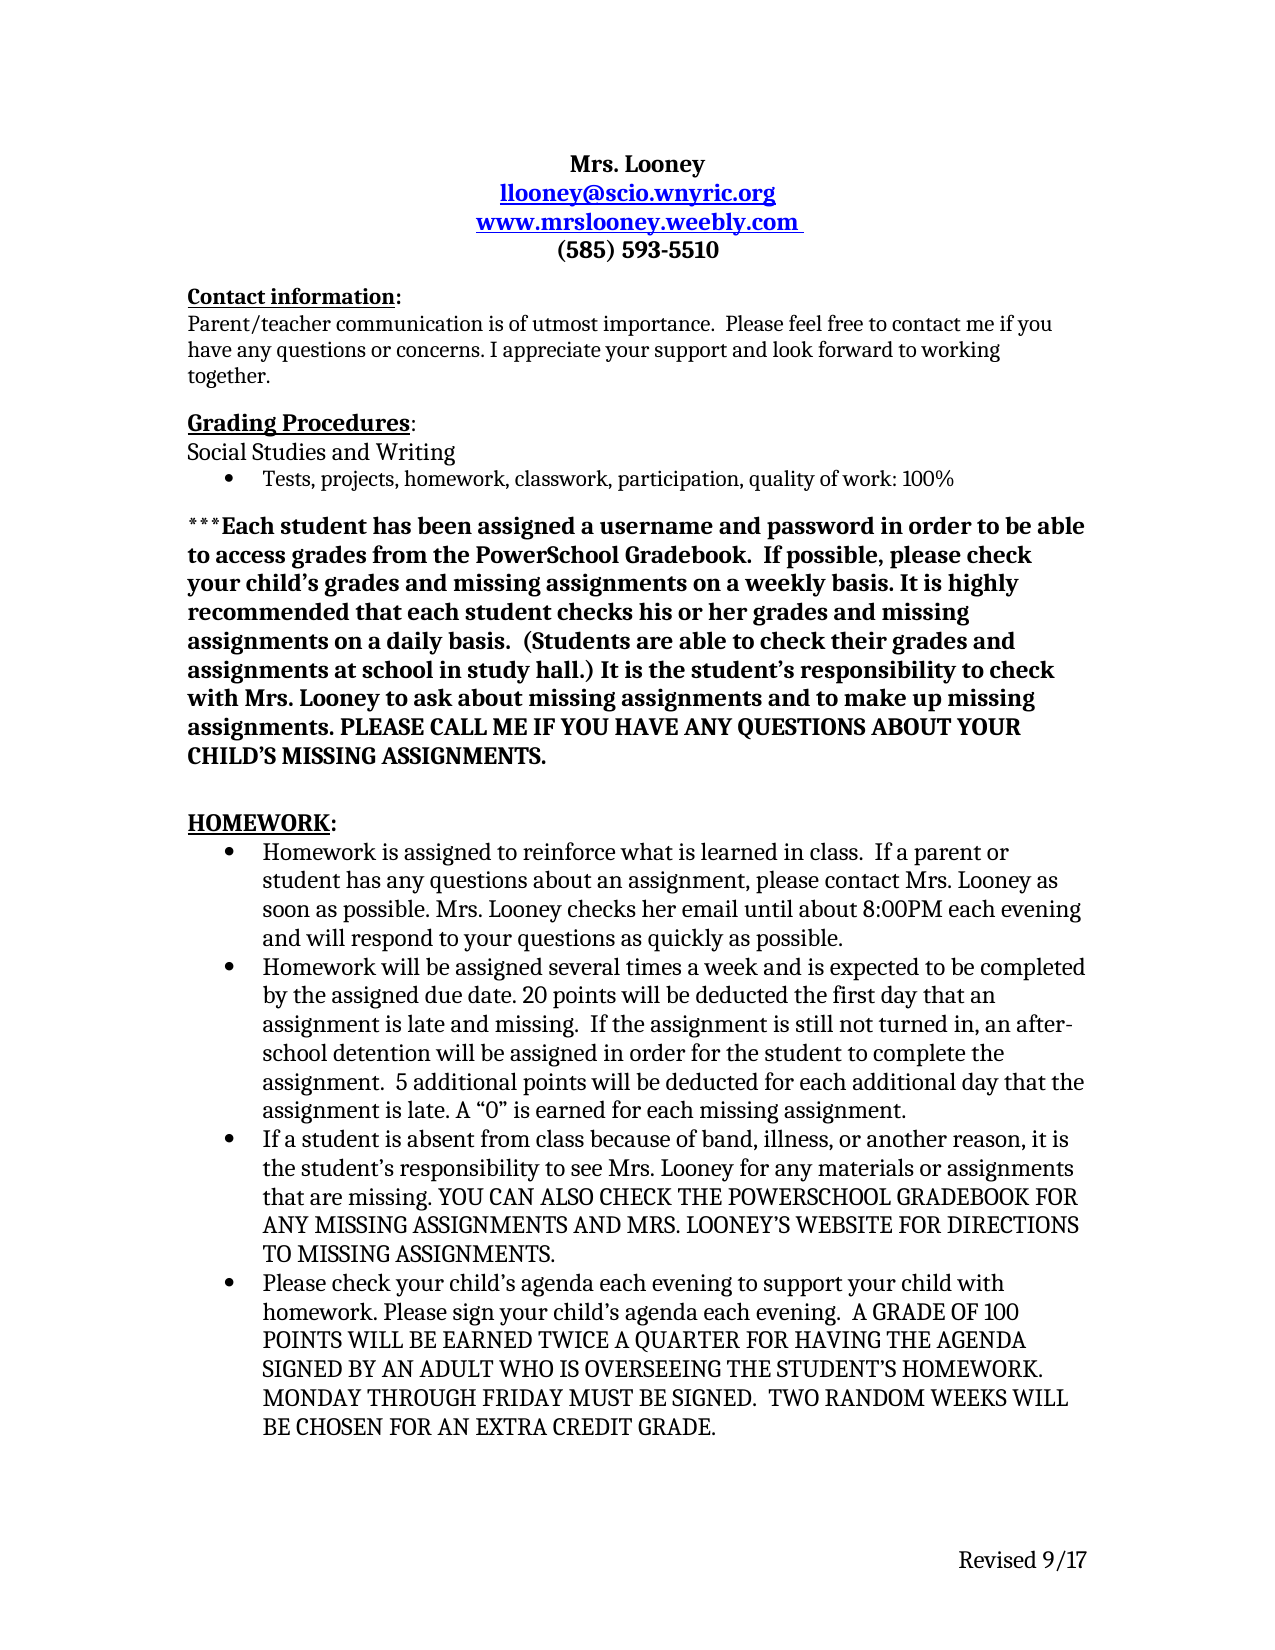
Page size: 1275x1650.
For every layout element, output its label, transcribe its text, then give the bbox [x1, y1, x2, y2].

text Contact information: [187, 284, 1087, 311]
text Parent/teacher communication is of utmost importance. Please feel free to contact me if you have any questions or concerns. I appreciate your support and look forward to working together. [187, 311, 1087, 389]
list Homework will be assigned several times a week and is expected to be completed by the assigned due date. 20 points will be deducted the first day that an assignment is late and missing. If the assignment is still not turned in, an after-school detention will be assigned in order for the student to complete the assignment. 5 additional points will be deducted for each additional day that the assignment is late. A “0” is earned for each missing assignment. [225, 953, 1087, 1125]
text HOMEWORK: [187, 809, 1087, 838]
text ***Each student has been assigned a username and password in order to be able to access grades from the PowerSchool Gradebook. If possible, please check your child’s grades and missing assignments on a weekly basis. It is highly recommended that each student checks his or her grades and missing assignments on a daily basis. (Students are able to check their grades and assignments at school in study hall.) It is the student’s responsibility to check with Mrs. Looney to ask about missing assignments and to make up missing assignments. PLEASE CALL ME IF YOU HAVE ANY QUESTIONS ABOUT YOUR CHILD’S MISSING ASSIGNMENTS. [187, 512, 1087, 771]
list Tests, projects, homework, classwork, participation, quality of work: 100% [225, 466, 1087, 493]
text Social Studies and Writing [187, 437, 1087, 466]
text (585) 593-5510 [187, 236, 1087, 265]
list Please check your child’s agenda each evening to support your child with homework. Please sign your child’s agenda each evening. A GRADE OF 100 POINTS WILL BE EARNED TWICE A QUARTER FOR HAVING THE AGENDA SIGNED BY AN ADULT WHO IS OVERSEEING THE STUDENT’S HOMEWORK. MONDAY THROUGH FRIDAY MUST BE SIGNED. TWO RANDOM WEEKS WILL BE CHOSEN FOR AN EXTRA CREDIT GRADE. [225, 1269, 1087, 1441]
text llooney@scio.wnyric.org [187, 179, 1087, 207]
list Homework is assigned to reinforce what is learned in class. If a parent or student has any questions about an assignment, please contact Mrs. Looney as soon as possible. Mrs. Looney checks her email until about 8:00PM each evening and will respond to your questions as quickly as possible. [225, 838, 1087, 953]
list If a student is absent from class because of band, illness, or another reason, it is the student’s responsibility to see Mrs. Looney for any materials or assignments that are missing. YOU CAN ALSO CHECK THE POWERSCHOOL GRADEBOOK FOR ANY MISSING ASSIGNMENTS AND MRS. LOONEY’S WEBSITE FOR DIRECTIONS TO MISSING ASSIGNMENTS. [225, 1125, 1087, 1269]
text www.mrslooney.weebly.com [187, 207, 1087, 236]
text Mrs. Looney [187, 150, 1087, 179]
text Grading Procedures: [187, 409, 1087, 437]
